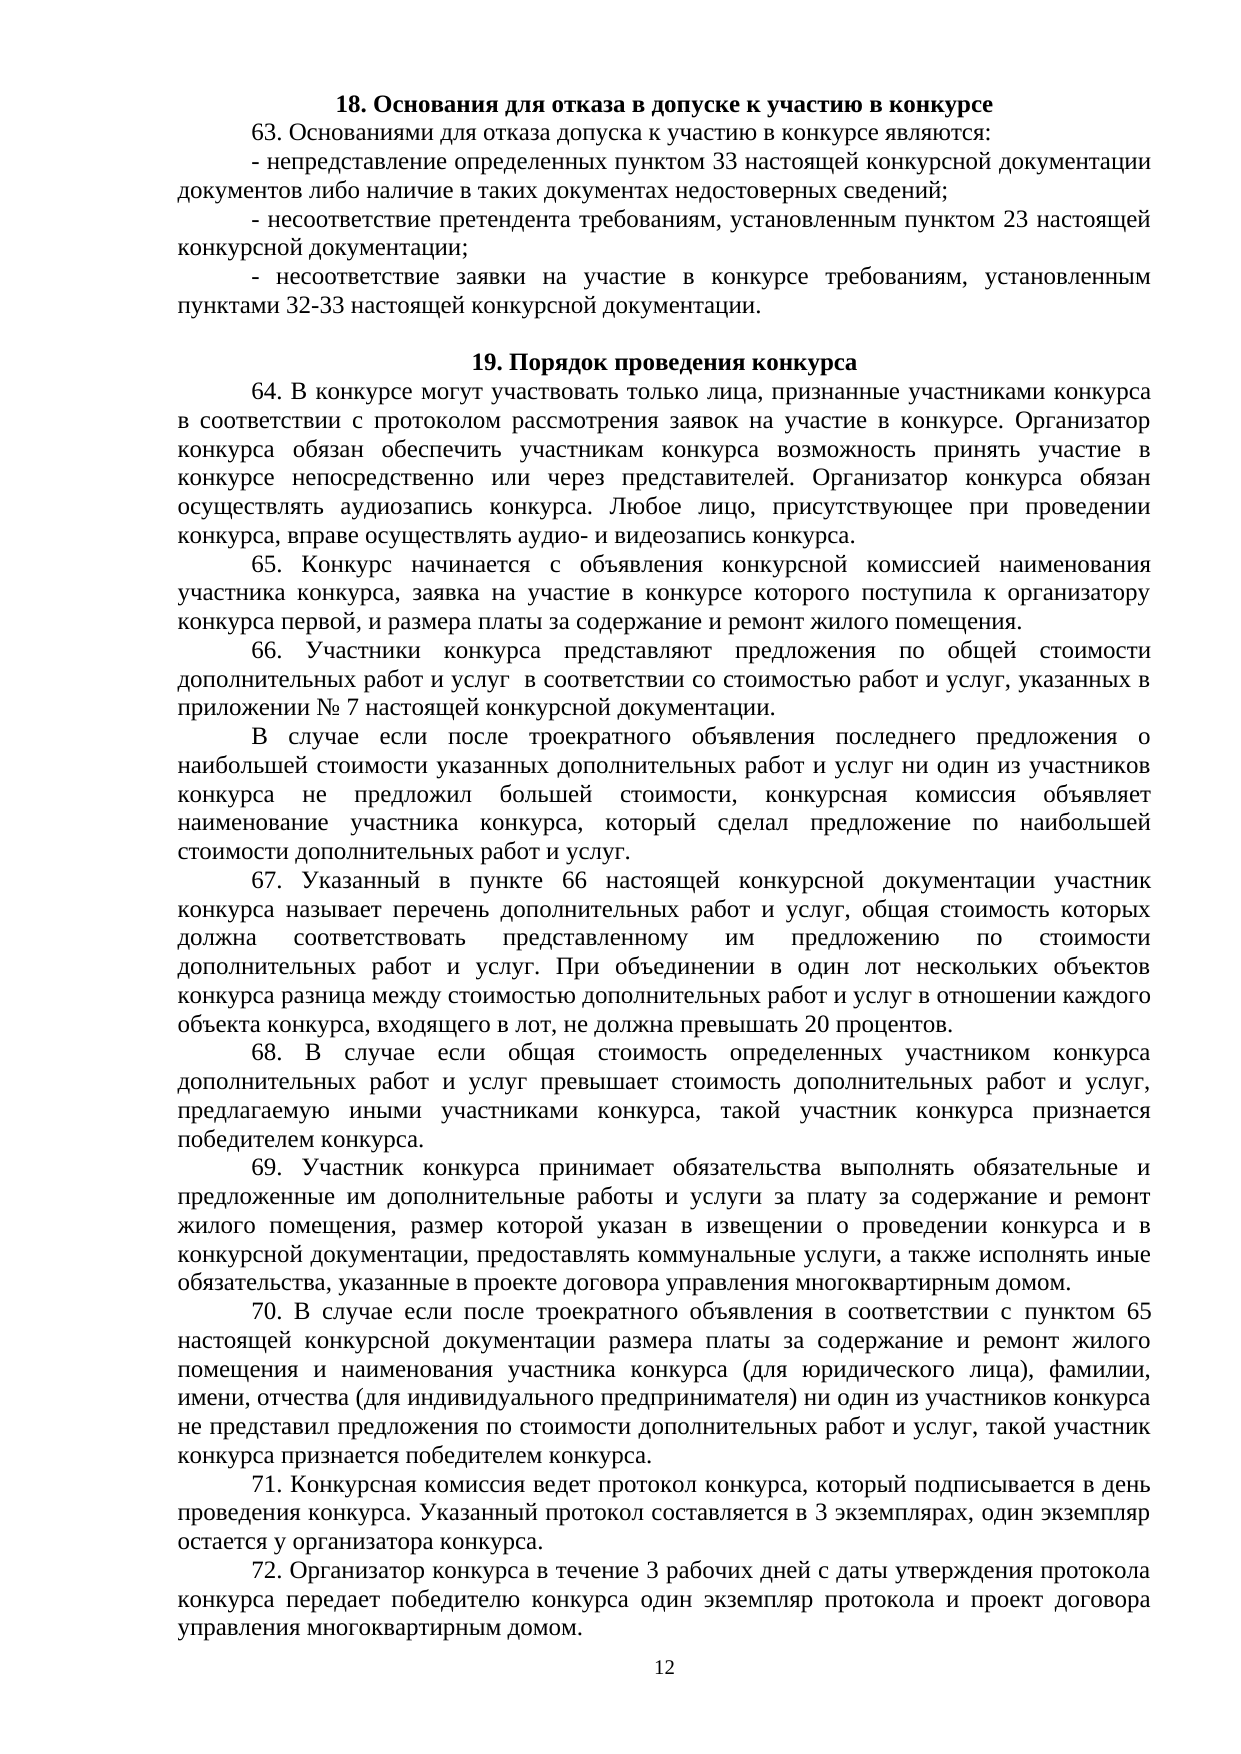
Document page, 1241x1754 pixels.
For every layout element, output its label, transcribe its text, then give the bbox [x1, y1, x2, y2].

text 64. В конкурсе могут участвовать только лица, признанные участниками конкурса в соответствии с протоколом рассмотрения заявок на участие в конкурсе. Организатор конкурса обязан обеспечить участникам конкурса возможность принять участие в конкурсе непосредственно или через представителей. Организатор конкурса обязан осуществлять аудиозапись конкурса. Любое лицо, присутствующее при проведении конкурса, вправе осуществлять аудио- и видеозапись конкурса. [177, 376, 1152, 549]
text 69. Участник конкурса принимает обязательства выполнять обязательные и предложенные им дополнительные работы и услуги за плату за содержание и ремонт жилого помещения, размер которой указан в извещении о проведении конкурса и в конкурсной документации, предоставлять коммунальные услуги, а также исполнять иные обязательства, указанные в проекте договора управления многоквартирным домом. [177, 1152, 1152, 1296]
text 72. Организатор конкурса в течение 3 рабочих дней с даты утверждения протокола конкурса передает победителю конкурса один экземпляр протокола и проект договора управления многоквартирным домом. [177, 1555, 1152, 1641]
text В случае если после троекратного объявления последнего предложения о наибольшей стоимости указанных дополнительных работ и услуг ни один из участников конкурса не предложил большей стоимости, конкурсная комиссия объявляет наименование участника конкурса, который сделал предложение по наибольшей стоимости дополнительных работ и услуг. [177, 721, 1152, 865]
text 19. Порядок проведения конкурса [177, 347, 1152, 376]
text 67. Указанный в пункте 66 настоящей конкурсной документации участник конкурса называет перечень дополнительных работ и услуг, общая стоимость которых должна соответствовать представленному им предложению по стоимости дополнительных работ и услуг. При объединении в один лот нескольких объектов конкурса разница между стоимостью дополнительных работ и услуг в отношении каждого объекта конкурса, входящего в лот, не должна превышать 20 процентов. [177, 865, 1152, 1037]
text 66. Участники конкурса представляют предложения по общей стоимости дополнительных работ и услуг в соответствии со стоимостью работ и услуг, указанных в приложении № 7 настоящей конкурсной документации. [177, 635, 1152, 721]
text - непредставление определенных пунктом 33 настоящей конкурсной документации документов либо наличие в таких документах недостоверных сведений; [177, 146, 1152, 204]
text 68. В случае если общая стоимость определенных участником конкурса дополнительных работ и услуг превышает стоимость дополнительных работ и услуг, предлагаемую иными участниками конкурса, такой участник конкурса признается победителем конкурса. [177, 1037, 1152, 1152]
list Основаниями для отказа допуска к участию в конкурсе являются: [251, 117, 1152, 146]
text 18. Основания для отказа в допуске к участию в конкурсе [177, 89, 1152, 117]
text 65. Конкурс начинается с объявления конкурсной комиссией наименования участника конкурса, заявка на участие в конкурсе которого поступила к организатору конкурса первой, и размера платы за содержание и ремонт жилого помещения. [177, 549, 1152, 635]
text - несоответствие заявки на участие в конкурсе требованиям, установленным пунктами 32-33 настоящей конкурсной документации. [177, 261, 1152, 319]
text 71. Конкурсная комиссия ведет протокол конкурса, который подписывается в день проведения конкурса. Указанный протокол составляется в 3 экземплярах, один экземпляр остается у организатора конкурса. [177, 1469, 1152, 1555]
text - несоответствие претендента требованиям, установленным пунктом 23 настоящей конкурсной документации; [177, 204, 1152, 261]
text 70. В случае если после троекратного объявления в соответствии с пунктом 65 настоящей конкурсной документации размера платы за содержание и ремонт жилого помещения и наименования участника конкурса (для юридического лица), фамилии, имени, отчества (для индивидуального предпринимателя) ни один из участников конкурса не представил предложения по стоимости дополнительных работ и услуг, такой участник конкурса признается победителем конкурса. [177, 1296, 1152, 1469]
